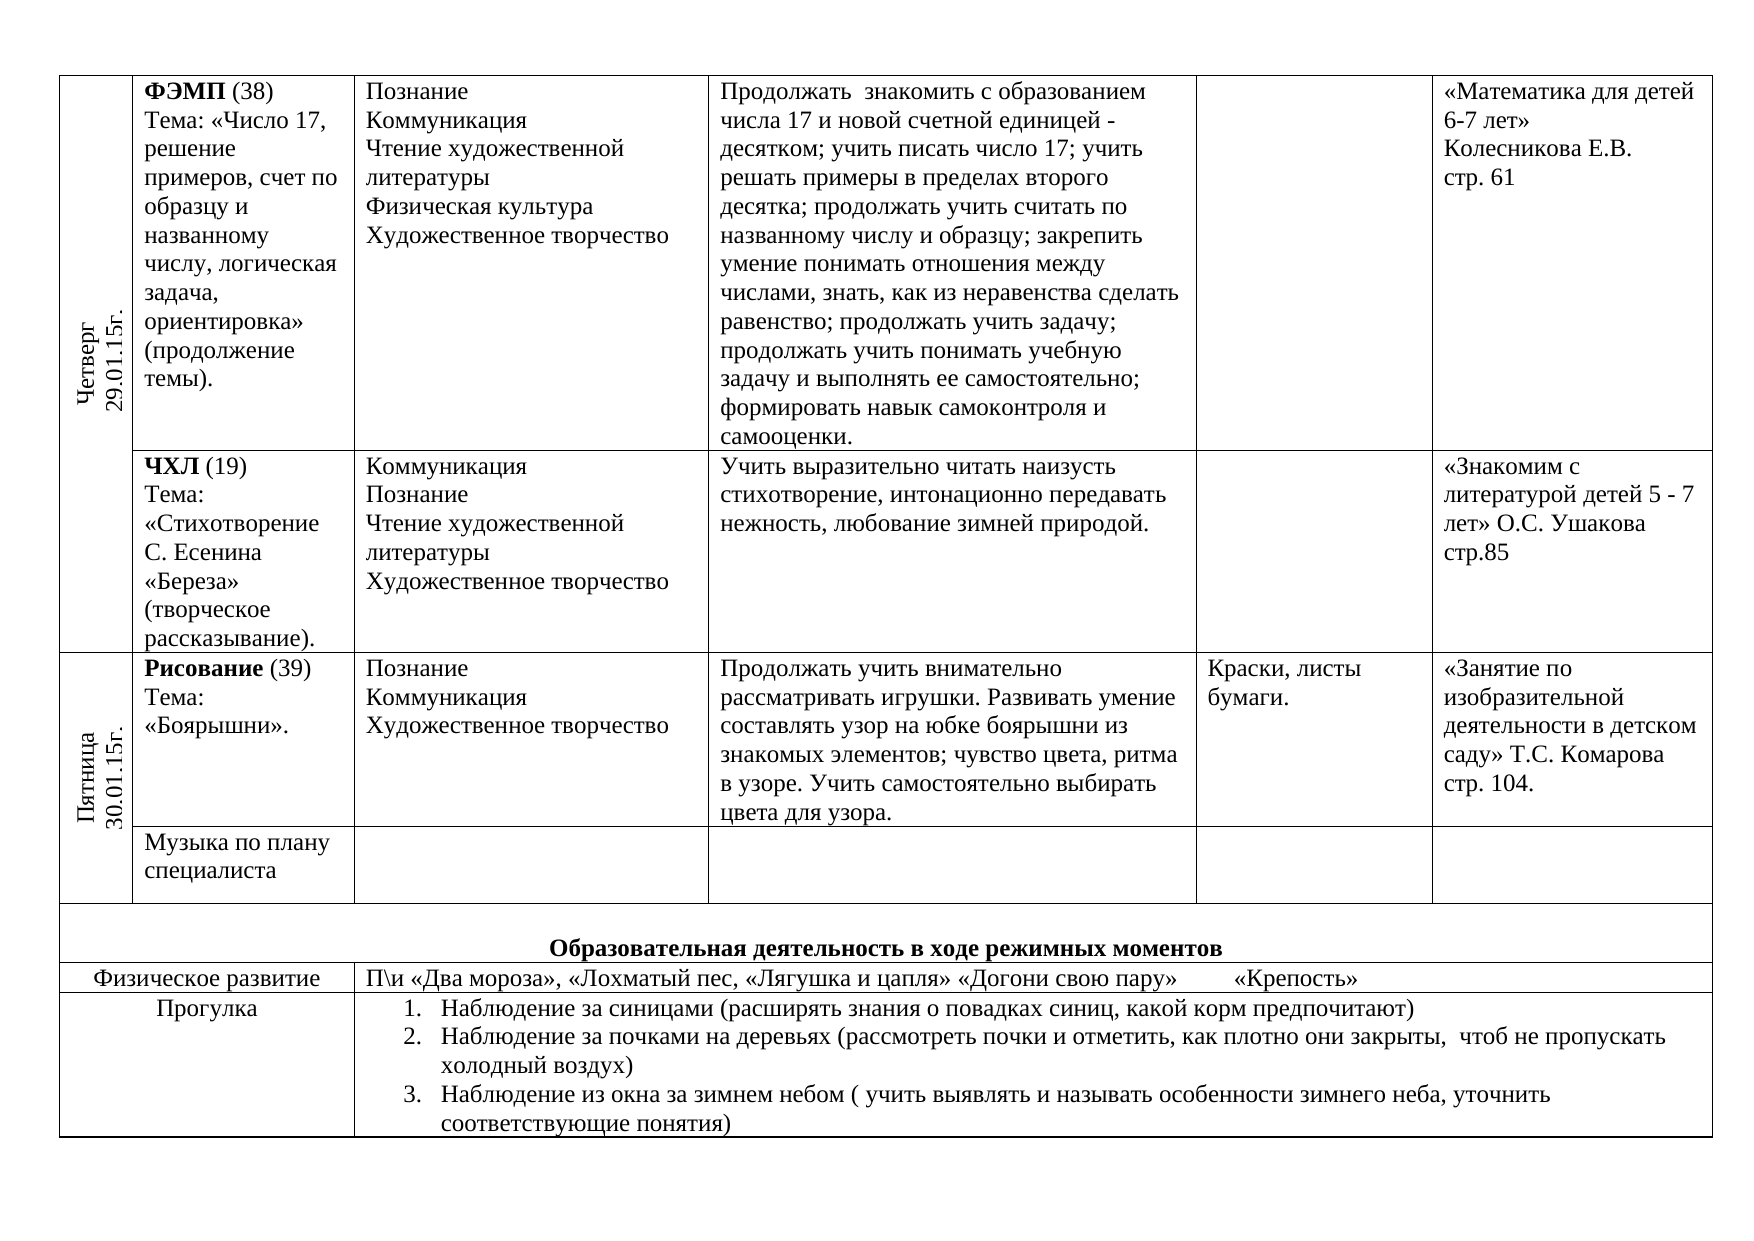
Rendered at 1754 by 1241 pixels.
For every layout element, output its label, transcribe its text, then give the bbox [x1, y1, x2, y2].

table_cell [1197, 451, 1432, 652]
table_cell [1197, 76, 1432, 450]
table_cell [1433, 827, 1712, 903]
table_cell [355, 993, 1712, 1136]
table_cell Музыка по плану специалиста [133, 827, 354, 903]
table_cell «Математика для детей 6-7 лет» Колесникова Е.В. стр. 61 [1433, 76, 1712, 450]
table_cell ФЭМП (38) Тема: «Число 17, решение примеров, счет по образцу и названному числу, логическая задача, ориентировка» (продолжение темы). [133, 76, 354, 450]
table_cell Познание Коммуникация Чтение художественной литературы Физическая культура Художественное творчество [355, 76, 708, 450]
table_cell «Знакомим с литературой детей 5 - 7 лет» О.С. Ушакова стр.85 [1433, 451, 1712, 652]
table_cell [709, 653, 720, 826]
table_cell Прогулка [60, 993, 354, 1136]
table_cell [709, 827, 1196, 903]
table_cell ЧХЛ (19) Тема: «Стихотворение С. Есенина «Береза» (творческое рассказывание). [133, 451, 354, 652]
table_cell Рисование (39) Тема: «Боярышни». [133, 653, 354, 826]
table_cell Учить выразительно читать наизусть стихотворение, интонационно передавать нежность, любование зимней природой. [709, 451, 1196, 652]
table_cell Познание Коммуникация Художественное творчество [355, 653, 708, 826]
table_cell Продолжать учить внимательно рассматривать игрушки. Развивать умение составлять узор на юбке боярышни из знакомых элементов; чувство цвета, ритма в узоре. Учить самостоятельно выбирать цвета для узора. [892, 653, 1196, 826]
table_cell Коммуникация Познание Чтение художественной литературы Художественное творчество [355, 451, 708, 652]
table_cell Образовательная деятельность в ходе режимных моментов [60, 904, 1712, 962]
table_cell [355, 827, 708, 903]
table_cell Пятница 30.01.15г. тница 27.09.13г. [60, 653, 132, 903]
table_cell Продолжать знакомить с образованием числа 17 и новой счетной единицей - десятком; учить писать число 17; учить решать примеры в пределах второго десятка; продолжать учить считать по названному числу и образцу; закрепить умение понимать отношения между числами, знать, как из неравенства сделать равенство; продолжать учить задачу; продолжать учить понимать учебную задачу и выполнять ее самостоятельно; формировать навык самоконтроля и самооценки. [709, 76, 1196, 450]
table_cell «Занятие по изобразительной деятельности в детском саду» Т.С. Комарова стр. 104. [1433, 653, 1712, 826]
table_cell [1197, 827, 1432, 903]
table_cell Краски, листы бумаги. [1197, 653, 1432, 826]
table_cell Четверг 29.01.15г. [60, 76, 132, 652]
table_cell П\и «Два мороза», «Лохматый пес, «Лягушка и цапля» «Догони свою пару» «Крепость» [355, 963, 1712, 992]
table_cell Физическое развитие [60, 963, 354, 992]
